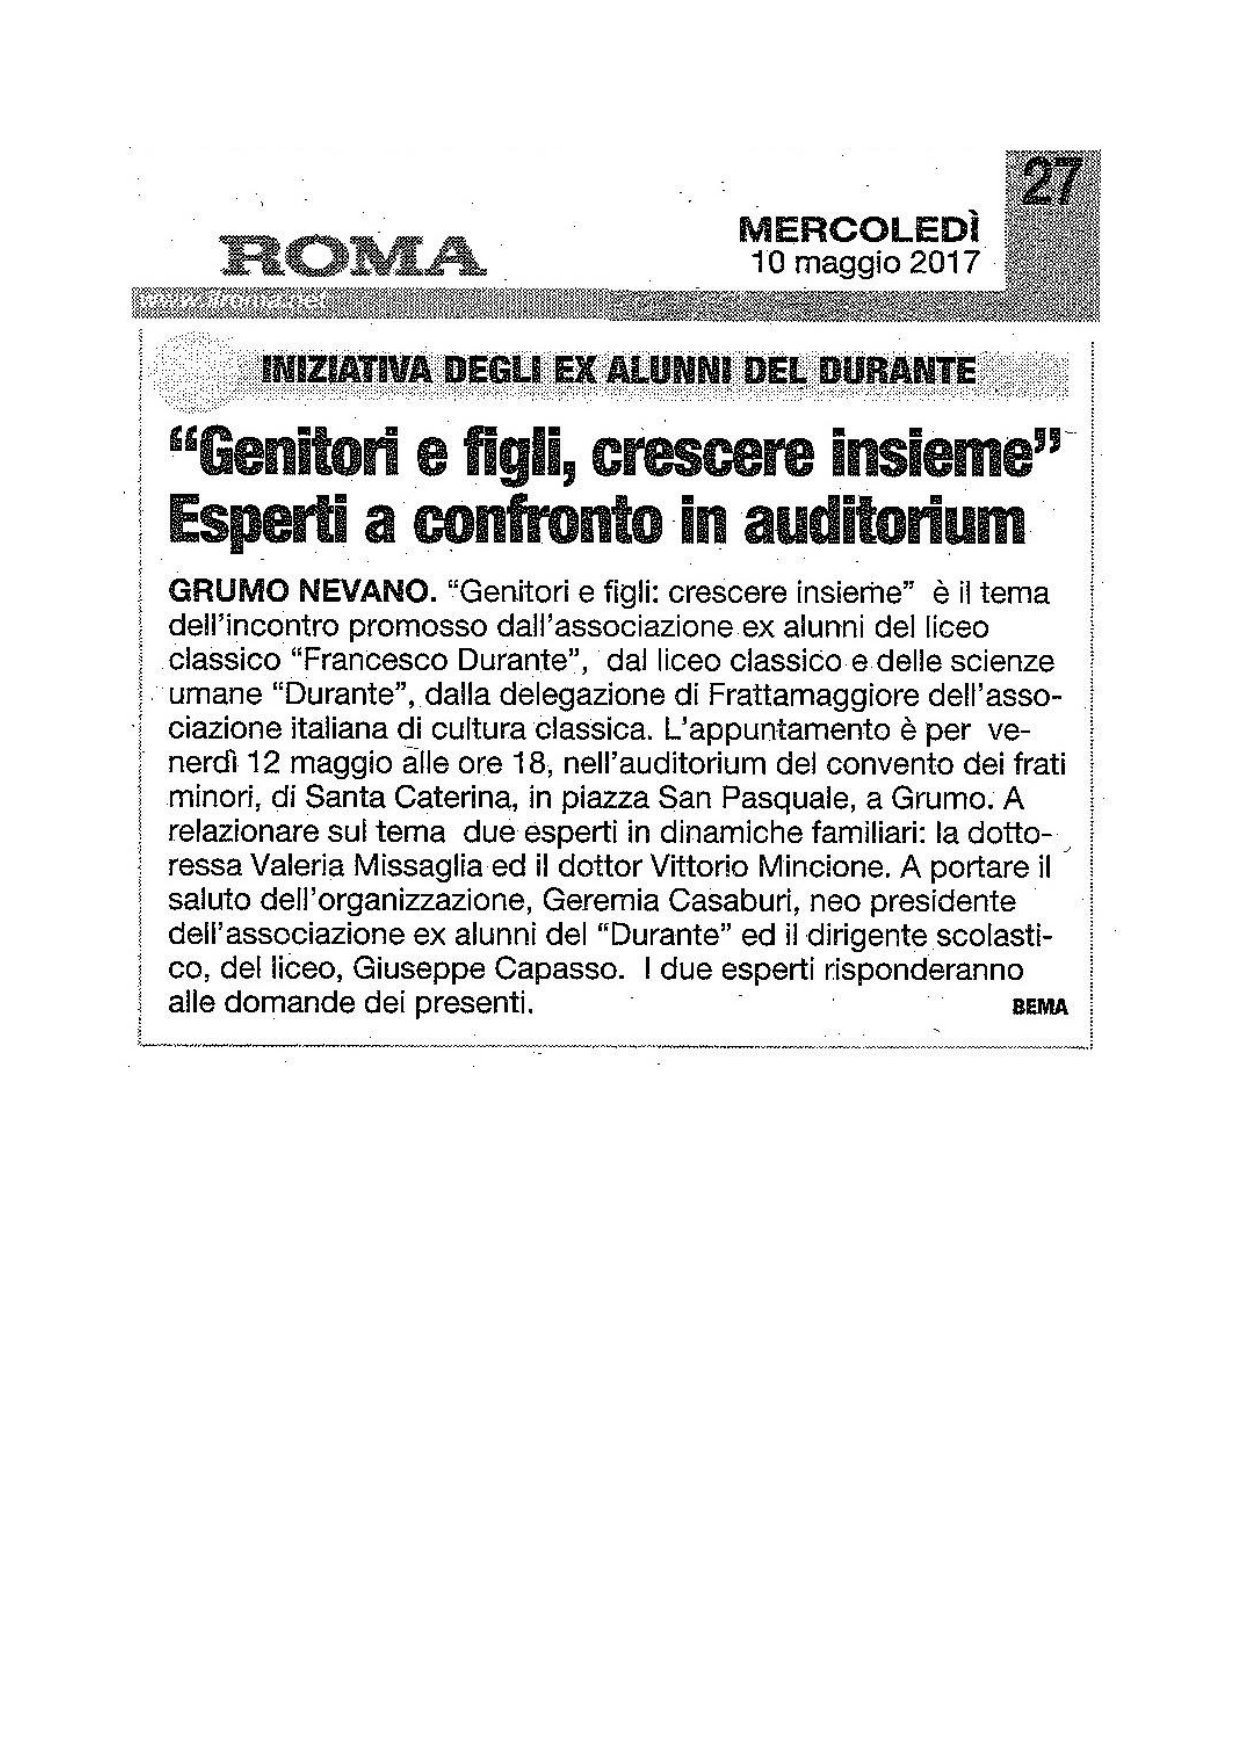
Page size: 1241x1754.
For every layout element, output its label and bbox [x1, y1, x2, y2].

picture [118, 147, 1123, 1067]
